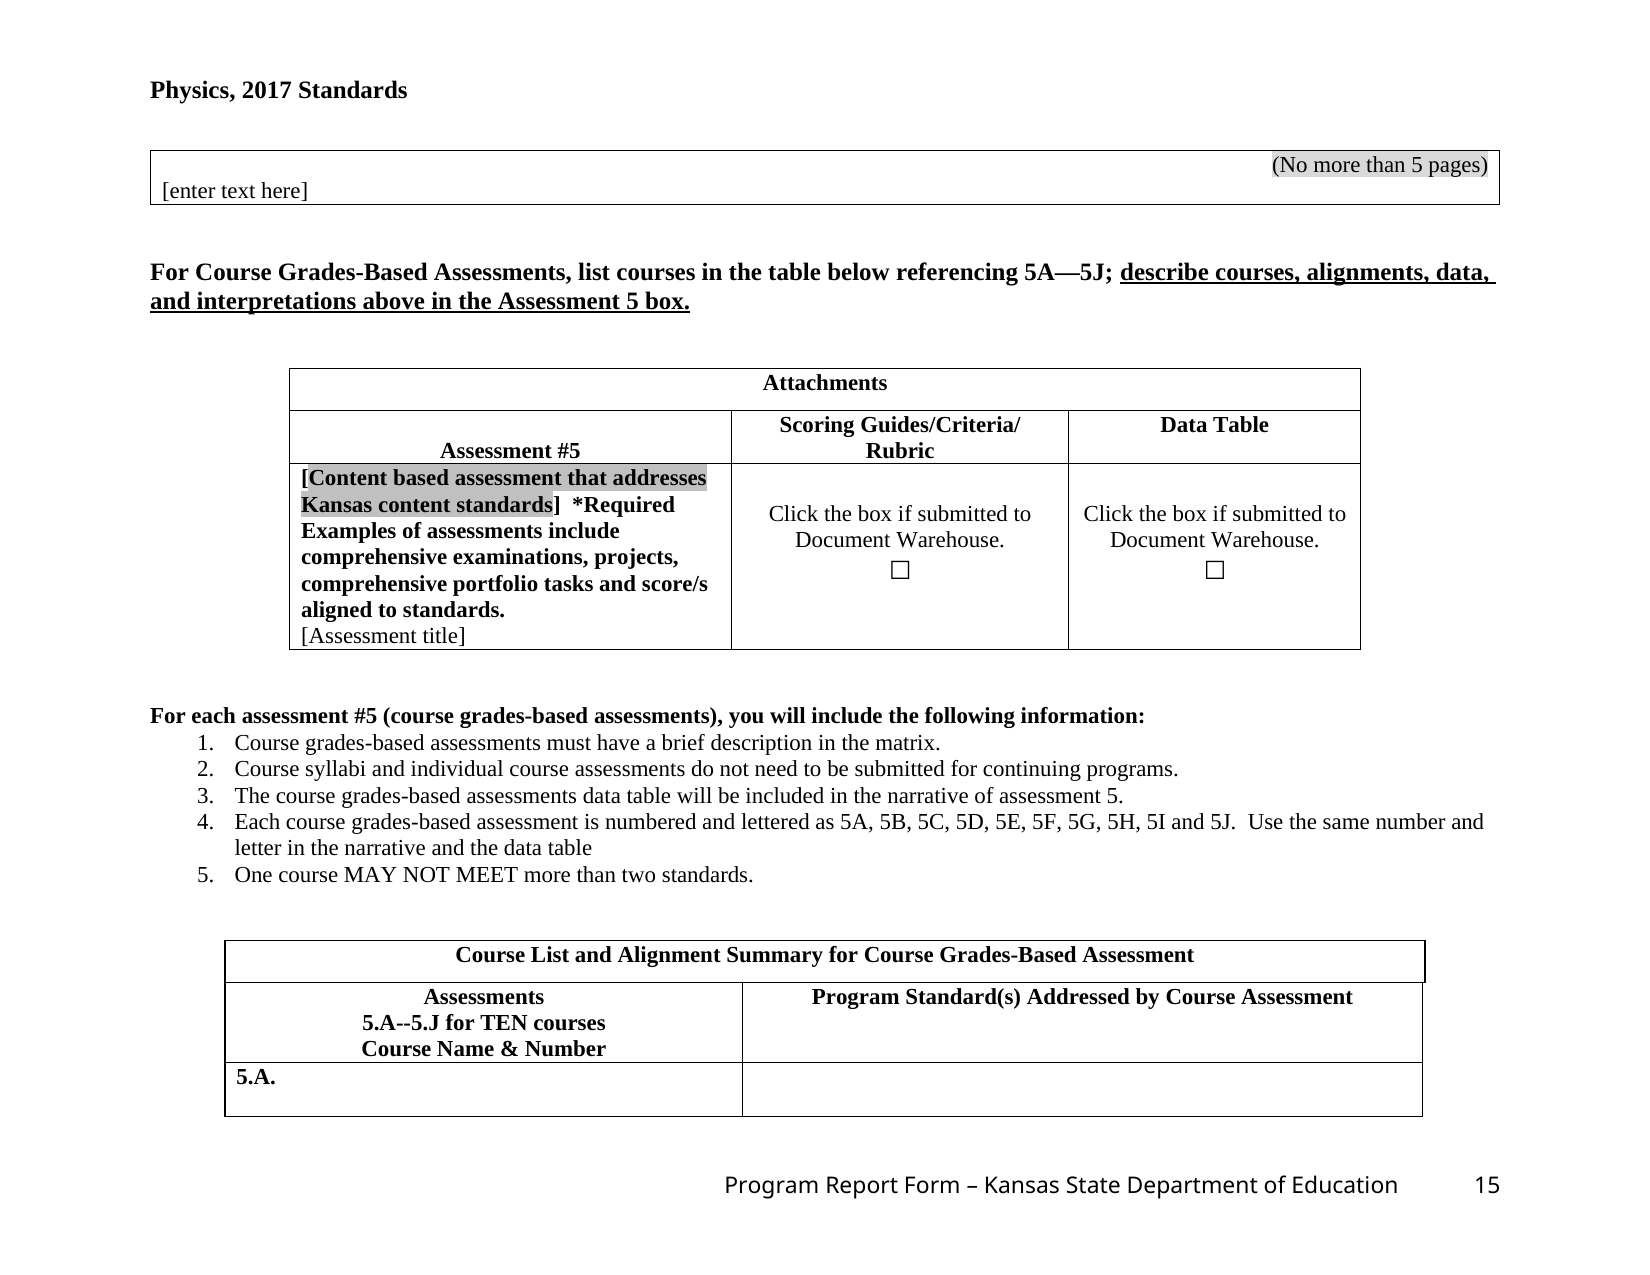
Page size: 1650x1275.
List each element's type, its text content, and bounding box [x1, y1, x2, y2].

table_cell Data Table [1069, 411, 1360, 463]
table_cell 5.A. [226, 1063, 742, 1116]
list Course syllabi and individual course assessments do not need to be submitted for continuing programs. [197, 755, 1500, 782]
list One course MAY NOT MEET more than two standards. [197, 861, 1500, 887]
table_cell Scoring Guides/Criteria/ Rubric [732, 411, 1068, 463]
table_cell [743, 1063, 1422, 1116]
table_cell Click the box if submitted to Document Warehouse. [1069, 464, 1360, 649]
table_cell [226, 983, 742, 1062]
list Each course grades-based assessment is numbered and lettered as 5A, 5B, 5C, 5D, 5E, 5F, 5G, 5H, 5I and 5J. Use the same number and letter in the narrative and the data table [197, 808, 1500, 861]
list The course grades-based assessments data table will be included in the narrative of assessment 5. [197, 782, 1500, 808]
text For each assessment #5 (course grades-based assessments), you will include the following information: [150, 703, 1500, 729]
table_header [151, 151, 1499, 204]
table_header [226, 941, 1424, 982]
table_cell [Content based assessment that addresses Kansas content standards] *Required Examples of assessments include comprehensive examinations, projects, comprehensive portfolio tasks and score/s aligned to standards. [Assessment title] [290, 464, 731, 649]
table_header Attachments [290, 369, 1360, 409]
table_cell Click the box if submitted to Document Warehouse. [732, 464, 1068, 649]
table_cell Assessment #5 [290, 411, 731, 463]
text For Course Grades-Based Assessments, list courses in the table below referencing 5A—5J; describe courses, alignments, data, and interpretations above in the Assessment 5 box. [150, 257, 1500, 315]
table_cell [743, 983, 1422, 1062]
list Course grades-based assessments must have a brief description in the matrix. [197, 729, 1500, 755]
